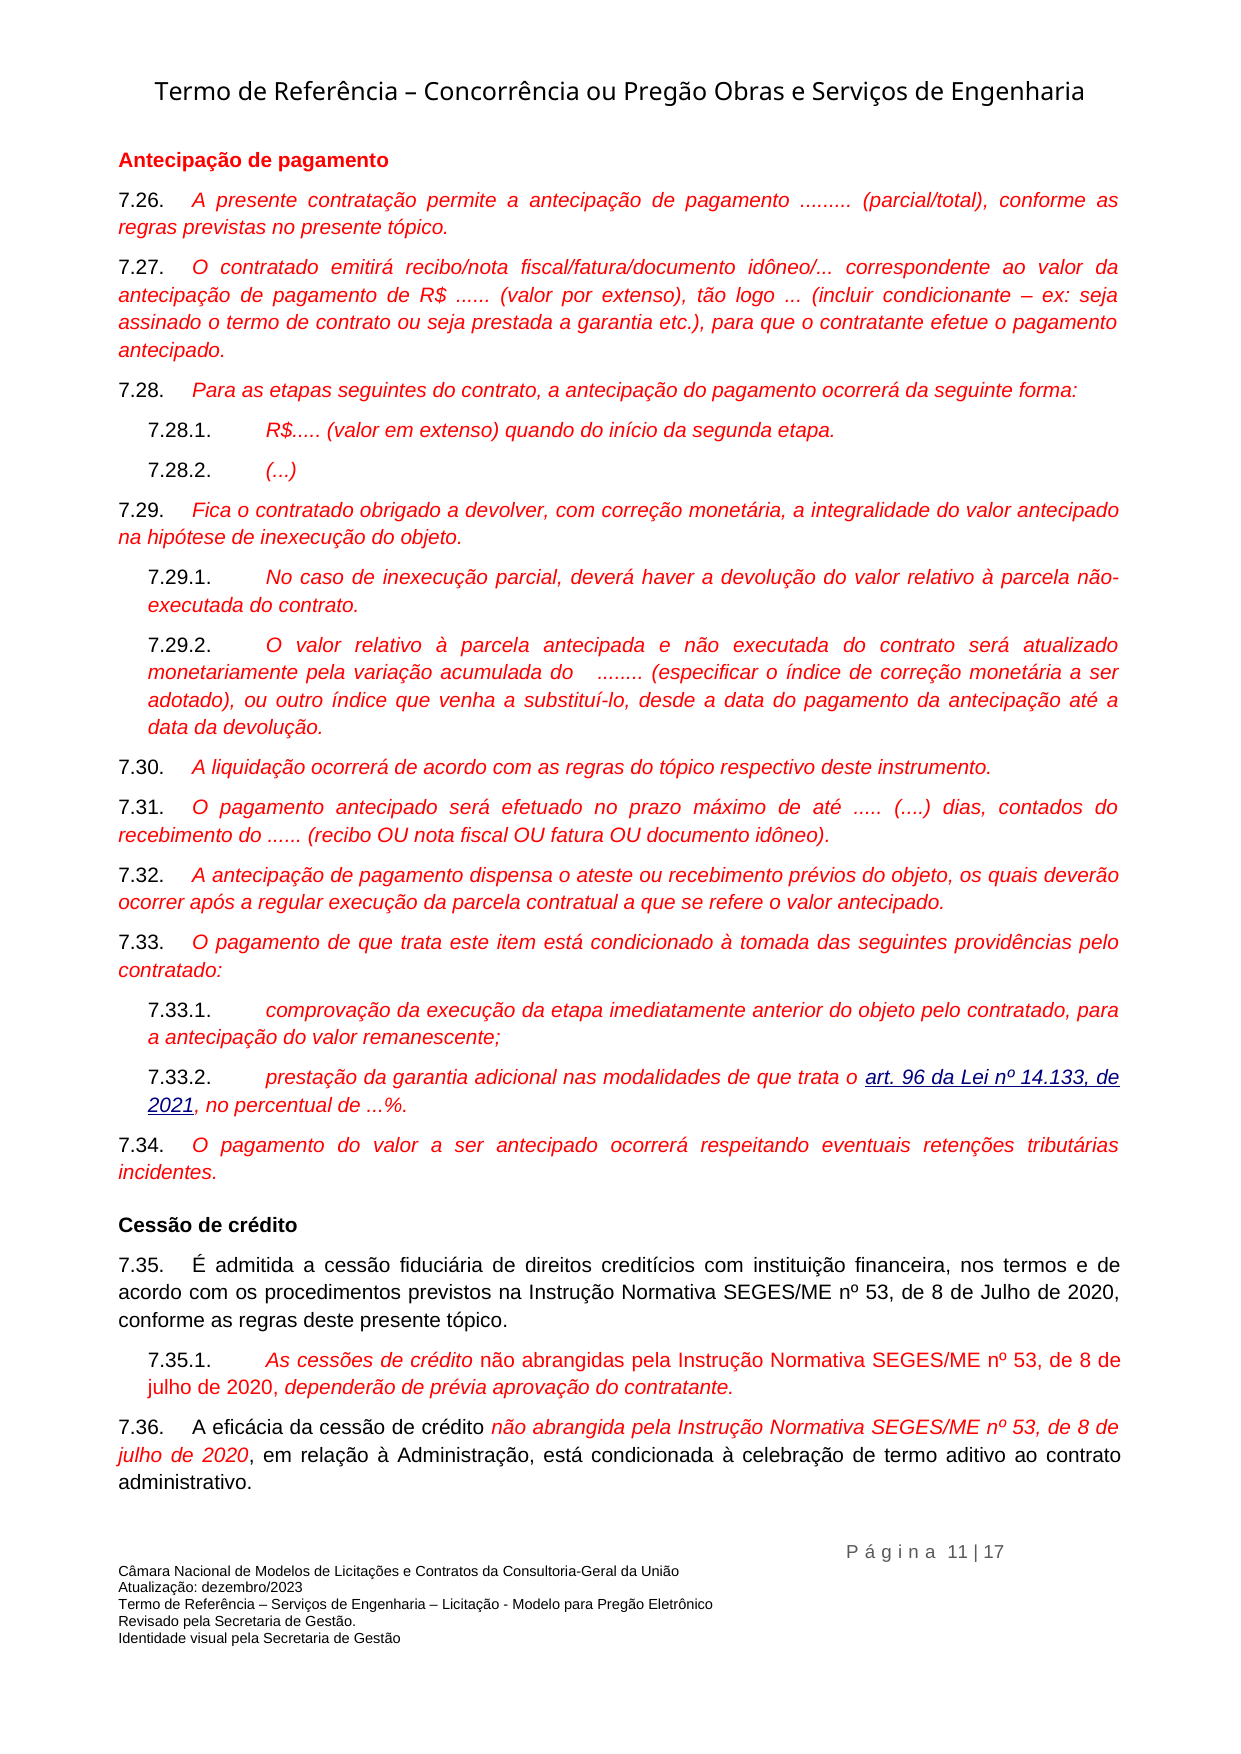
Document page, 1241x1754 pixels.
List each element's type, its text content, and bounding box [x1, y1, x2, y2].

text É admitida a cessão fiduciária de direitos creditícios com instituição financeira, nos termos e de acordo com os procedimentos previstos na Instrução Normativa SEGES/ME nº 53, de 8 de Julho de 2020, conforme as regras deste presente tópico. [118, 1253, 1122, 1332]
text (...) [148, 458, 1122, 482]
text Cessão de crédito [118, 1213, 1122, 1237]
text A antecipação de pagamento dispensa o ateste ou recebimento prévios do objeto, os quais deverão ocorrer após a regular execução da parcela contratual a que se refere o valor antecipado. [118, 863, 1122, 914]
text A liquidação ocorrerá de acordo com as regras do tópico respectivo deste instrumento. [118, 755, 1122, 779]
text O pagamento do valor a ser antecipado ocorrerá respeitando eventuais retenções tributárias incidentes. [118, 1133, 1122, 1184]
text A presente contratação permite a antecipação de pagamento ......... (parcial/total), conforme as regras previstas no presente tópico. [118, 188, 1122, 239]
text Antecipação de pagamento [118, 148, 1122, 172]
text No caso de inexecução parcial, deverá haver a devolução do valor relativo à parcela não-executada do contrato. [148, 565, 1122, 617]
text comprovação da execução da etapa imediatamente anterior do objeto pelo contratado, para a antecipação do valor remanescente; [148, 998, 1122, 1049]
text O valor relativo à parcela antecipada e não executada do contrato será atualizado monetariamente pela variação acumulada do ........ (especificar o índice de correção monetária a ser adotado), ou outro índice que venha a substituí-lo, desde a data do pagamento da antecipação até a data da devolução. [148, 633, 1122, 739]
text As cessões de crédito não abrangidas pela Instrução Normativa SEGES/ME nº 53, de 8 de julho de 2020, dependerão de prévia aprovação do contratante. [148, 1348, 1122, 1399]
text O pagamento antecipado será efetuado no prazo máximo de até ..... (....) dias, contados do recebimento do ...... (recibo OU nota fiscal OU fatura OU documento idôneo). [118, 795, 1122, 847]
text R$..... (valor em extenso) quando do início da segunda etapa. [148, 418, 1122, 442]
text prestação da garantia adicional nas modalidades de que trata o art. 96 da Lei nº 14.133, de 2021, no percentual de ...%. [148, 1065, 1122, 1117]
text Para as etapas seguintes do contrato, a antecipação do pagamento ocorrerá da seguinte forma: [118, 378, 1122, 402]
text O contratado emitirá recibo/nota fiscal/fatura/documento idôneo/... correspondente ao valor da antecipação de pagamento de R$ ...... (valor por extenso), tão logo ... (incluir condicionante – ex: seja assinado o termo de contrato ou seja prestada a garantia etc.), para que o contratante efetue o pagamento antecipado. [118, 255, 1122, 362]
text A eficácia da cessão de crédito não abrangida pela Instrução Normativa SEGES/ME nº 53, de 8 de julho de 2020, em relação à Administração, está condicionada à celebração de termo aditivo ao contrato administrativo. [118, 1415, 1122, 1494]
text O pagamento de que trata este item está condicionado à tomada das seguintes providências pelo contratado: [118, 930, 1122, 982]
text Fica o contratado obrigado a devolver, com correção monetária, a integralidade do valor antecipado na hipótese de inexecução do objeto. [118, 498, 1122, 549]
